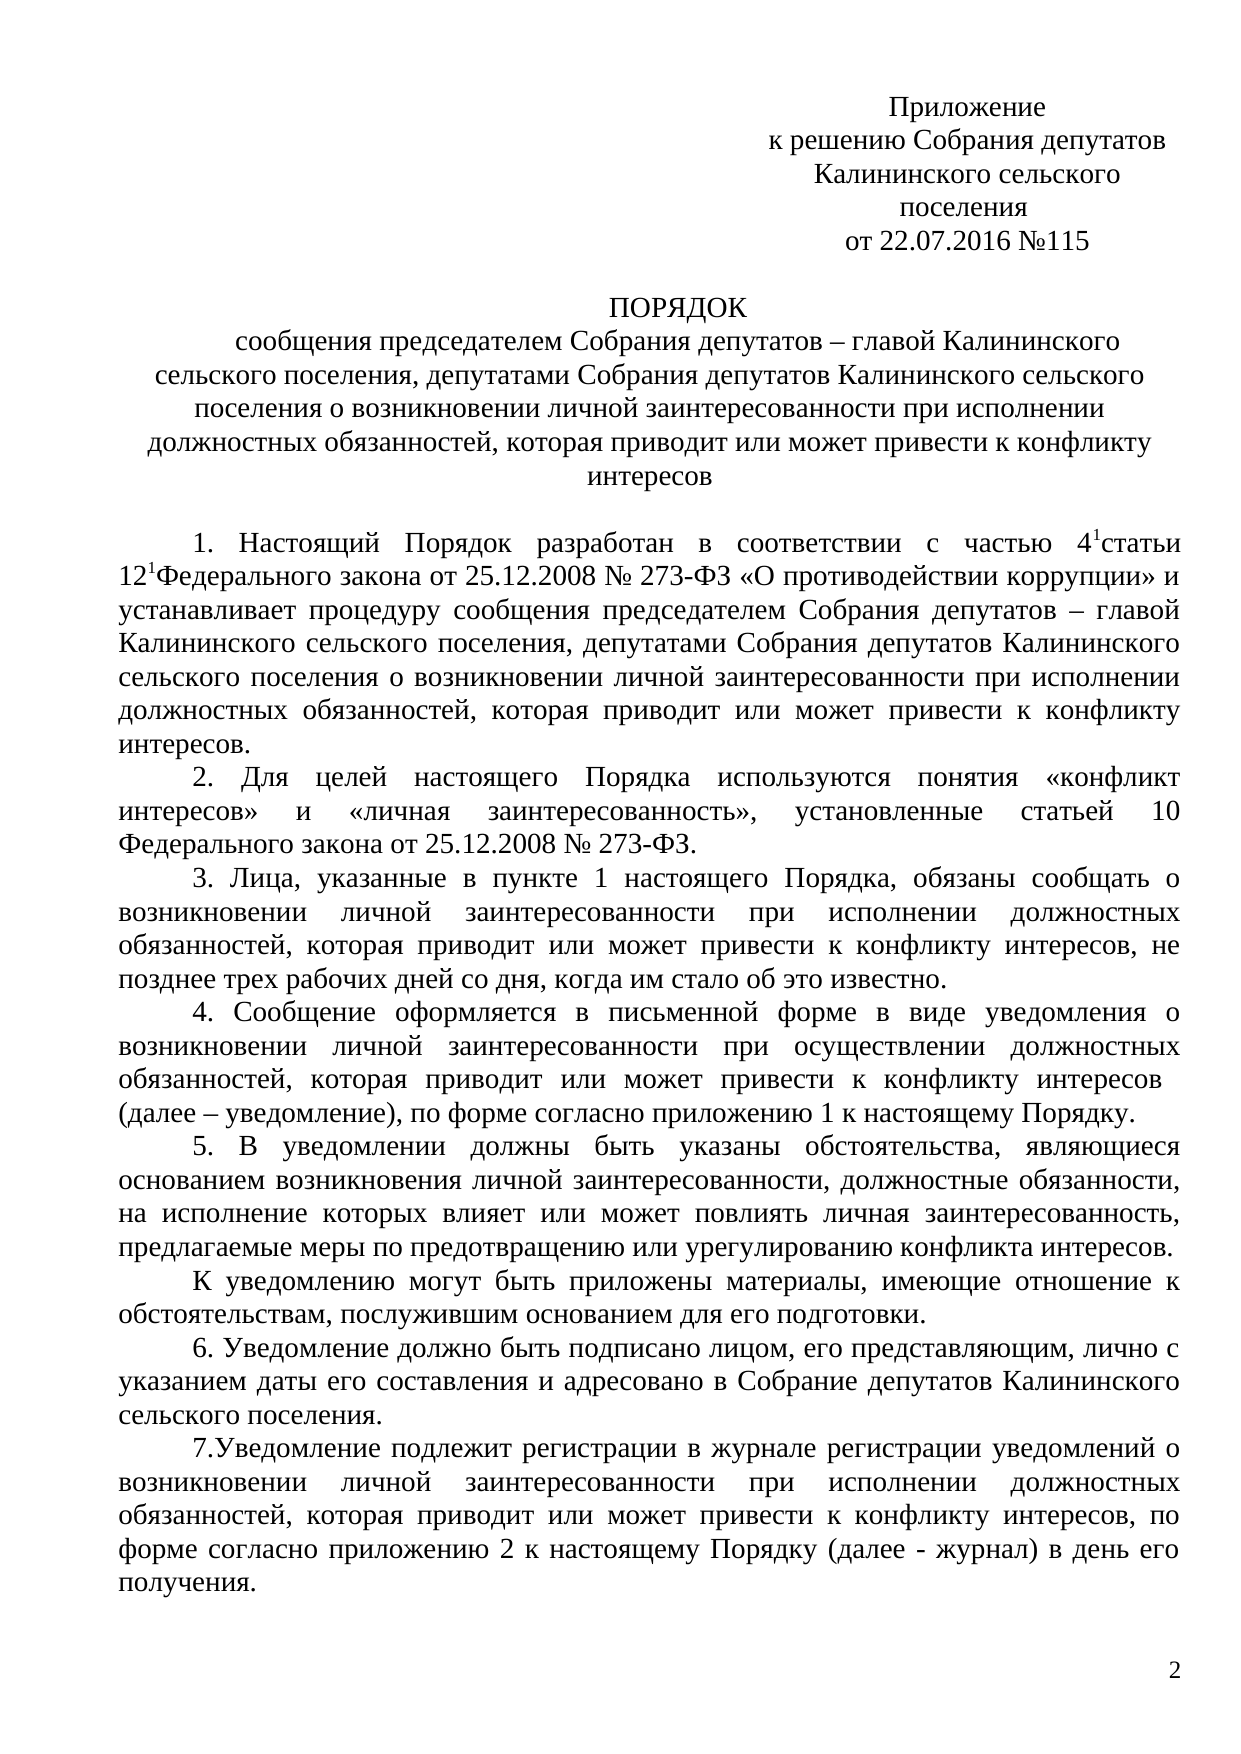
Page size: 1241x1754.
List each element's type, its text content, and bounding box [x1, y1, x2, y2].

text ПОРЯДОК [118, 290, 1181, 323]
text 4. Сообщение оформляется в письменной форме в виде уведомления о возникновении личной заинтересованности при осуществлении должностных обязанностей, которая приводит или может привести к конфликту интересов (далее – уведомление), по форме согласно приложению 1 к настоящему Порядку. [118, 994, 1181, 1128]
text К уведомлению могут быть приложены материалы, имеющие отношение к обстоятельствам, послужившим основанием для его подготовки. [118, 1263, 1181, 1330]
text 6. Уведомление должно быть подписано лицом, его представляющим, лично с указанием даты его составления и адресовано в Собрание депутатов Калининского сельского поселения. [118, 1330, 1181, 1430]
text к решению Собрания депутатов Калининского сельского поселения от 22.07.2016 №115 [753, 122, 1181, 256]
text 2. Для целей настоящего Порядка используются понятия «конфликт интересов» и «личная заинтересованность», установленные статьей 10 Федерального закона от 25.12.2008 № 273-ФЗ. [118, 759, 1181, 860]
text 5. В уведомлении должны быть указаны обстоятельства, являющиеся основанием возникновения личной заинтересованности, должностные обязанности, на исполнение которых влияет или может повлиять личная заинтересованность, предлагаемые меры по предотвращению или урегулированию конфликта интересов. [118, 1128, 1181, 1263]
text сообщения председателем Собрания депутатов – главой Калининского сельского поселения, депутатами Собрания депутатов Калининского сельского поселения о возникновении личной заинтересованности при исполнении должностных обязанностей, которая приводит или может привести к конфликту интересов [118, 323, 1181, 491]
text 7.Уведомление подлежит регистрации в журнале регистрации уведомлений о возникновении личной заинтересованности при исполнении должностных обязанностей, которая приводит или может привести к конфликту интересов, по форме согласно приложению 2 к настоящему Порядку (далее - журнал) в день его получения. [118, 1430, 1181, 1598]
text 1. Настоящий Порядок разработан в соответствии с частью 41статьи 121Федерального закона от 25.12.2008 № 273-ФЗ «О противодействии коррупции» и устанавливает процедуру сообщения председателем Собрания депутатов – главой Калининского сельского поселения, депутатами Собрания депутатов Калининского сельского поселения о возникновении личной заинтересованности при исполнении должностных обязанностей, которая приводит или может привести к конфликту интересов. [118, 525, 1181, 759]
text Приложение [753, 89, 1181, 122]
text 3. Лица, указанные в пункте 1 настоящего Порядка, обязаны сообщать о возникновении личной заинтересованности при исполнении должностных обязанностей, которая приводит или может привести к конфликту интересов, не позднее трех рабочих дней со дня, когда им стало об это известно. [118, 860, 1181, 994]
